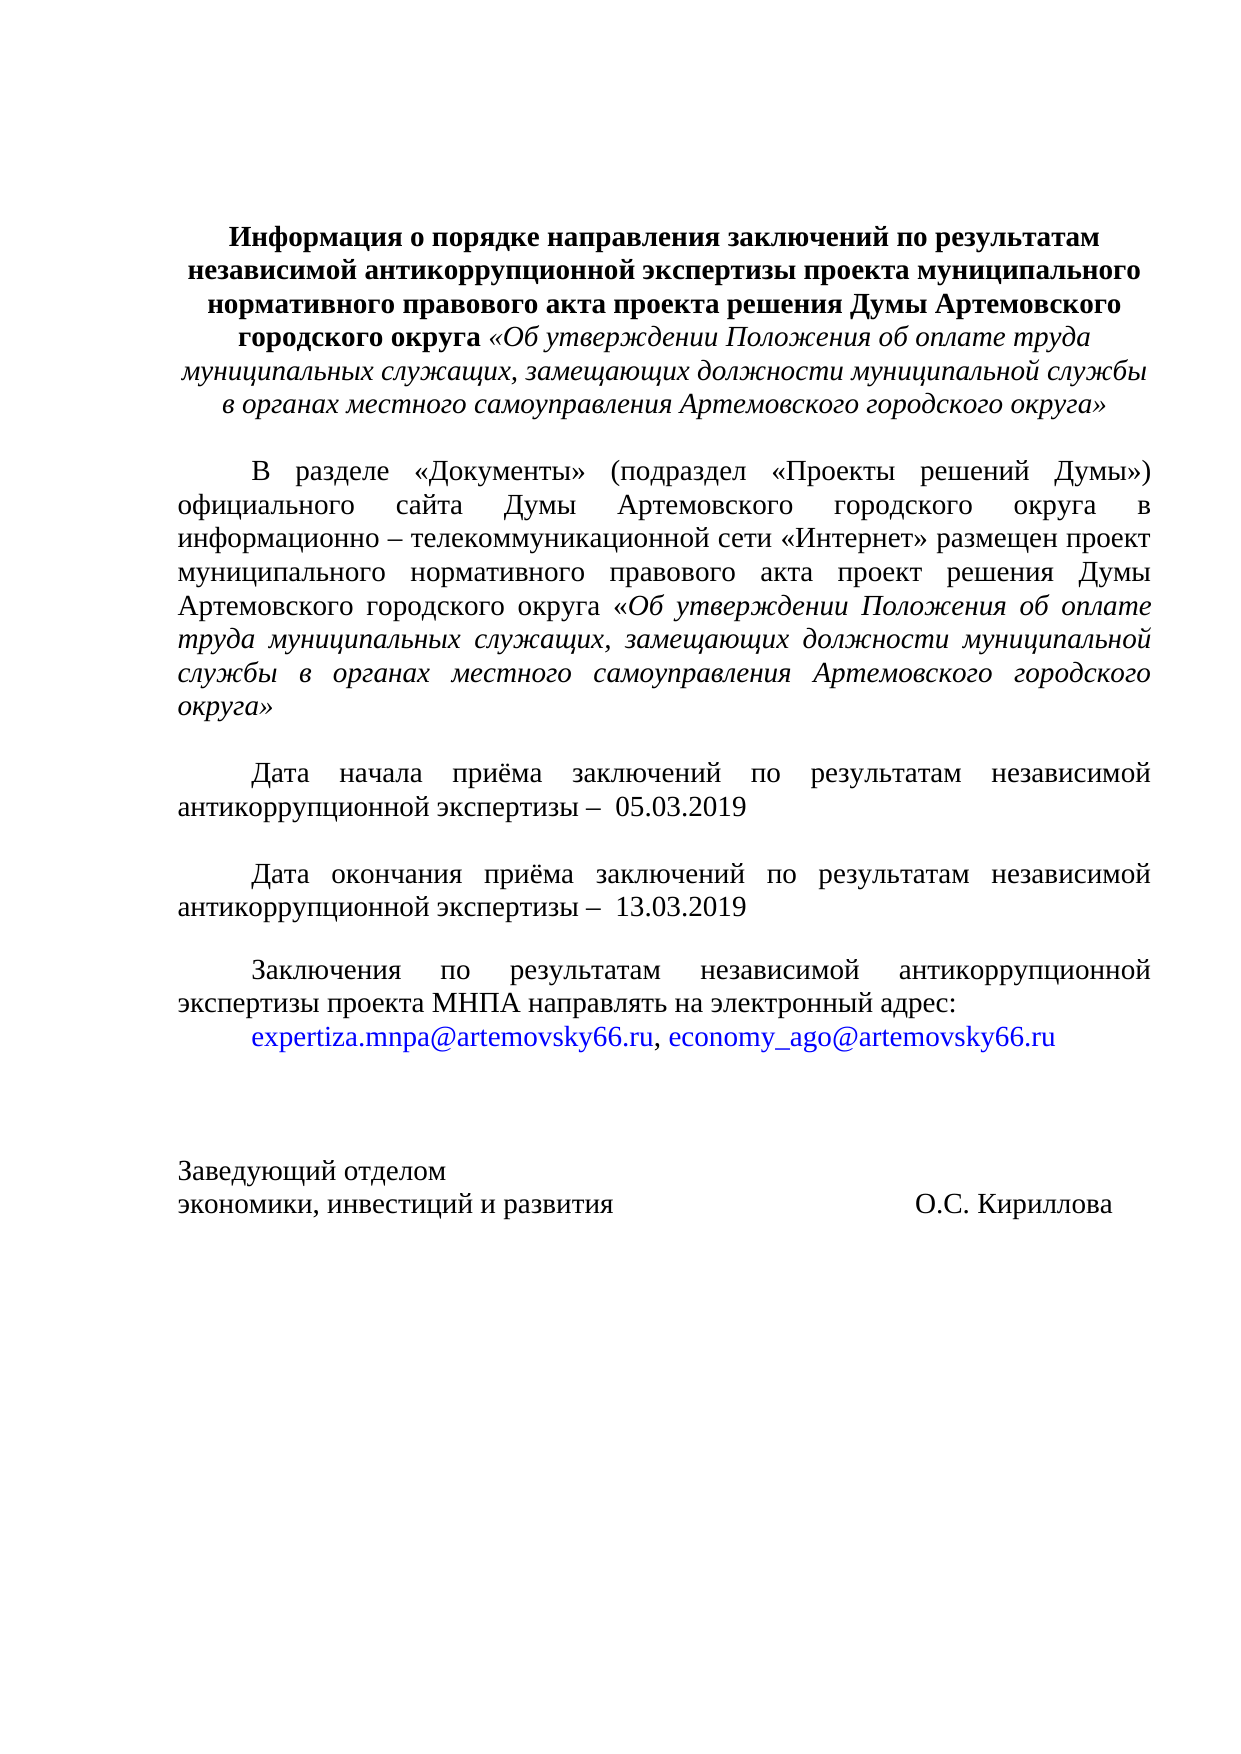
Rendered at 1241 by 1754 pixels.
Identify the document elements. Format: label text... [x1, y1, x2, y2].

text Заведующий отделом [177, 1153, 1152, 1187]
text нормативного правового акта проекта решения Думы Артемовского городского округа «Об утверждении Положения об оплате труда муниципальных служащих, замещающих должности муниципальной службы в органах местного самоуправления Артемовского городского округа» [177, 286, 1152, 420]
text Заключения по результатам независимой антикоррупционной экспертизы проекта МНПА направлять на электронный адрес: [177, 952, 1152, 1019]
text Дата начала приёма заключений по результатам независимой антикоррупционной экспертизы – 05.03.2019 [177, 755, 1152, 822]
text Информация о порядке направления заключений по результатам независимой антикоррупционной экспертизы проекта муниципального [177, 219, 1152, 286]
text экономики, инвестиций и развития О.С. Кириллова [177, 1187, 1152, 1254]
text Дата окончания приёма заключений по результатам независимой антикоррупционной экспертизы – 13.03.2019 [177, 856, 1152, 923]
text В разделе «Документы» (подраздел «Проекты решений Думы») официального сайта Думы Артемовского городского округа в информационно – телекоммуникационной сети «Интернет» размещен проект муниципального нормативного правового акта проект решения Думы Артемовского городского округа «Об утверждении Положения об оплате труда муниципальных служащих, замещающих должности муниципальной службы в органах местного самоуправления Артемовского городского округа» [177, 453, 1152, 722]
text expertiza.mnpa@artemovsky66.ru, economy_ago@artemovsky66.ru [177, 1019, 1152, 1052]
